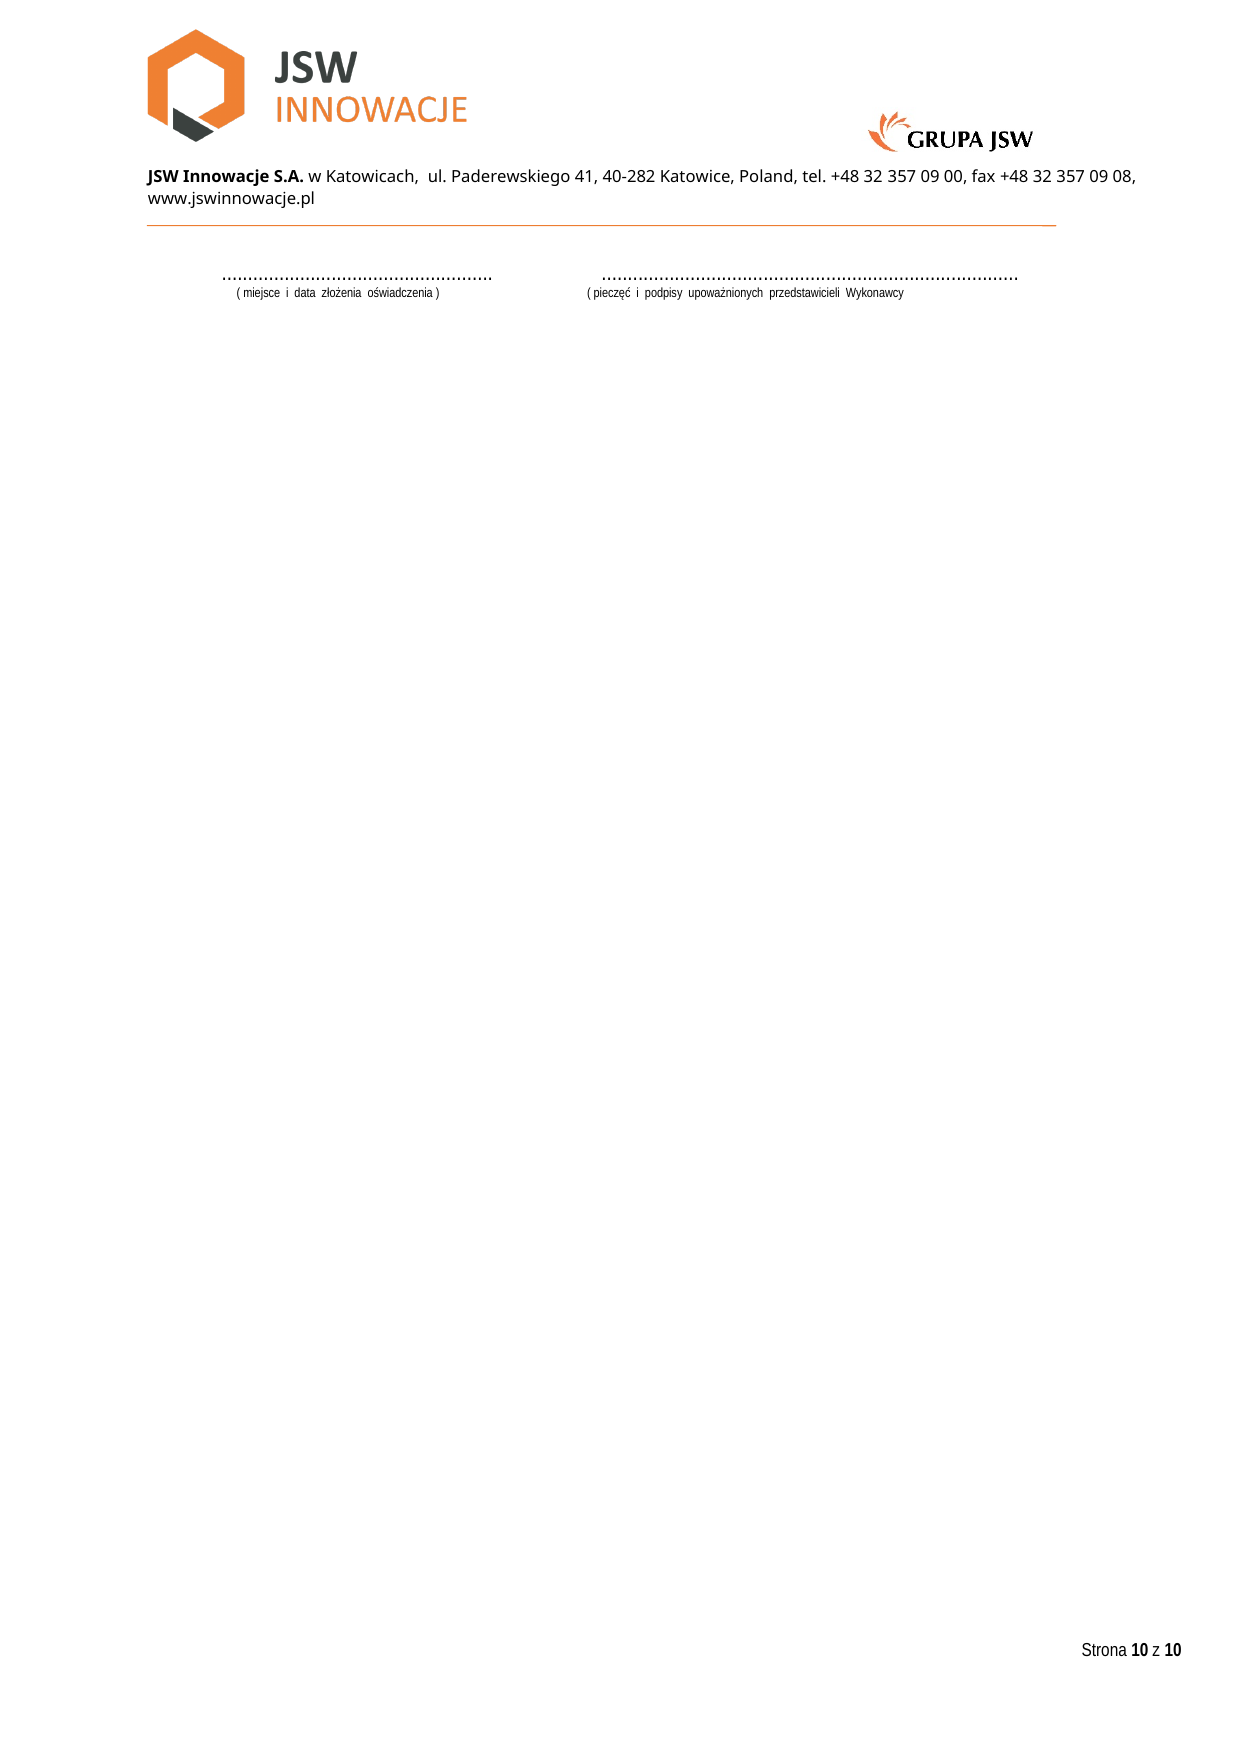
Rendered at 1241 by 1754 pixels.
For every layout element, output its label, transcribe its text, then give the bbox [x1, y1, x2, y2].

text .................................................... ................................................................................ [148, 259, 1181, 285]
picture [861, 107, 1039, 158]
text ( miejsce i data złożenia oświadczenia ) ( pieczęć i podpisy upoważnionych przedstawicieli Wykonawcy [148, 285, 1181, 311]
picture [147, 29, 467, 142]
